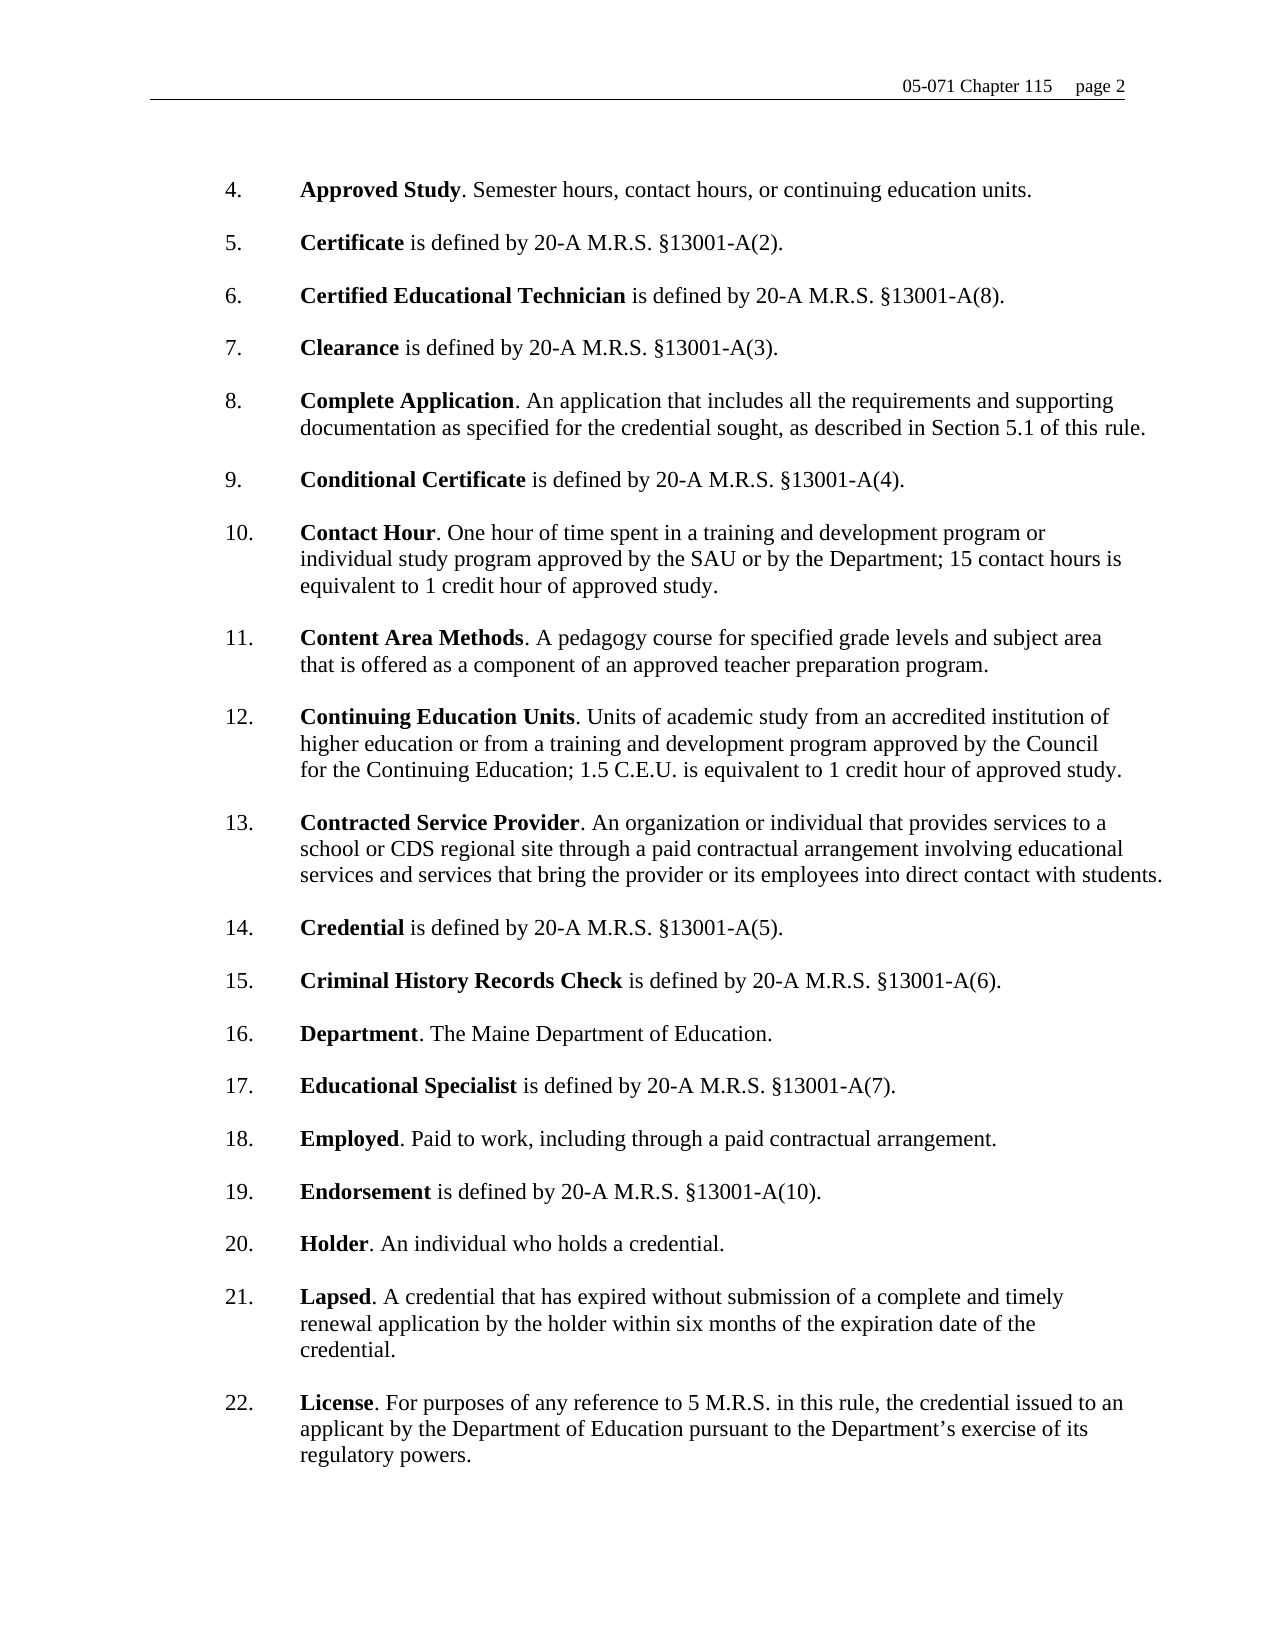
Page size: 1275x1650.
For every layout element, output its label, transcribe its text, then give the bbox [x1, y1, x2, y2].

text 8. Complete Application. An application that includes all the requirements and supporting documentation as specified for the credential sought, as described in Section 5.1 of this rule. [225, 387, 1153, 440]
text 7. Clearance is defined by 20-A M.R.S. §13001-A(3). [225, 334, 1125, 361]
text 18. Employed. Paid to work, including through a paid contractual arrangement. [225, 1125, 1125, 1151]
text 5. Certificate is defined by 20-A M.R.S. §13001-A(2). [225, 229, 1125, 255]
text 6. Certified Educational Technician is defined by 20-A M.R.S. §13001-A(8). [225, 282, 1125, 308]
text 11. Content Area Methods. A pedagogy course for specified grade levels and subject area that is offered as a component of an approved teacher preparation program. [225, 624, 1125, 677]
text 12. Continuing Education Units. Units of academic study from an accredited institution of higher education or from a training and development program approved by the Council for the Continuing Education; 1.5 C.E.U. is equivalent to 1 credit hour of approved study. [225, 703, 1125, 782]
text 10. Contact Hour. One hour of time spent in a training and development program or individual study program approved by the SAU or by the Department; 15 contact hours is equivalent to 1 credit hour of approved study. [225, 519, 1125, 598]
text 15. Criminal History Records Check is defined by 20-A M.R.S. §13001-A(6). [225, 967, 1125, 993]
text 14. Credential is defined by 20-A M.R.S. §13001-A(5). [225, 914, 1125, 941]
text 13. Contracted Service Provider. An organization or individual that provides services to a school or CDS regional site through a paid contractual arrangement involving educational services and services that bring the provider or its employees into direct contact with students. [225, 809, 1172, 888]
text 17. Educational Specialist is defined by 20-A M.R.S. §13001-A(7). [225, 1072, 1125, 1099]
text 22. License. For purposes of any reference to 5 M.R.S. in this rule, the credential issued to an applicant by the Department of Education pursuant to the Department’s exercise of its regulatory powers. [225, 1389, 1125, 1468]
text 19. Endorsement is defined by 20-A M.R.S. §13001-A(10). [225, 1178, 1125, 1204]
text 9. Conditional Certificate is defined by 20-A M.R.S. §13001-A(4). [225, 466, 1125, 493]
text 21. Lapsed. A credential that has expired without submission of a complete and timely renewal application by the holder within six months of the expiration date of the credential. [225, 1283, 1125, 1362]
text 20. Holder. An individual who holds a credential. [225, 1231, 1125, 1257]
text 16. Department. The Maine Department of Education. [225, 1020, 1125, 1046]
text 4. Approved Study. Semester hours, contact hours, or continuing education units. [225, 176, 1125, 203]
